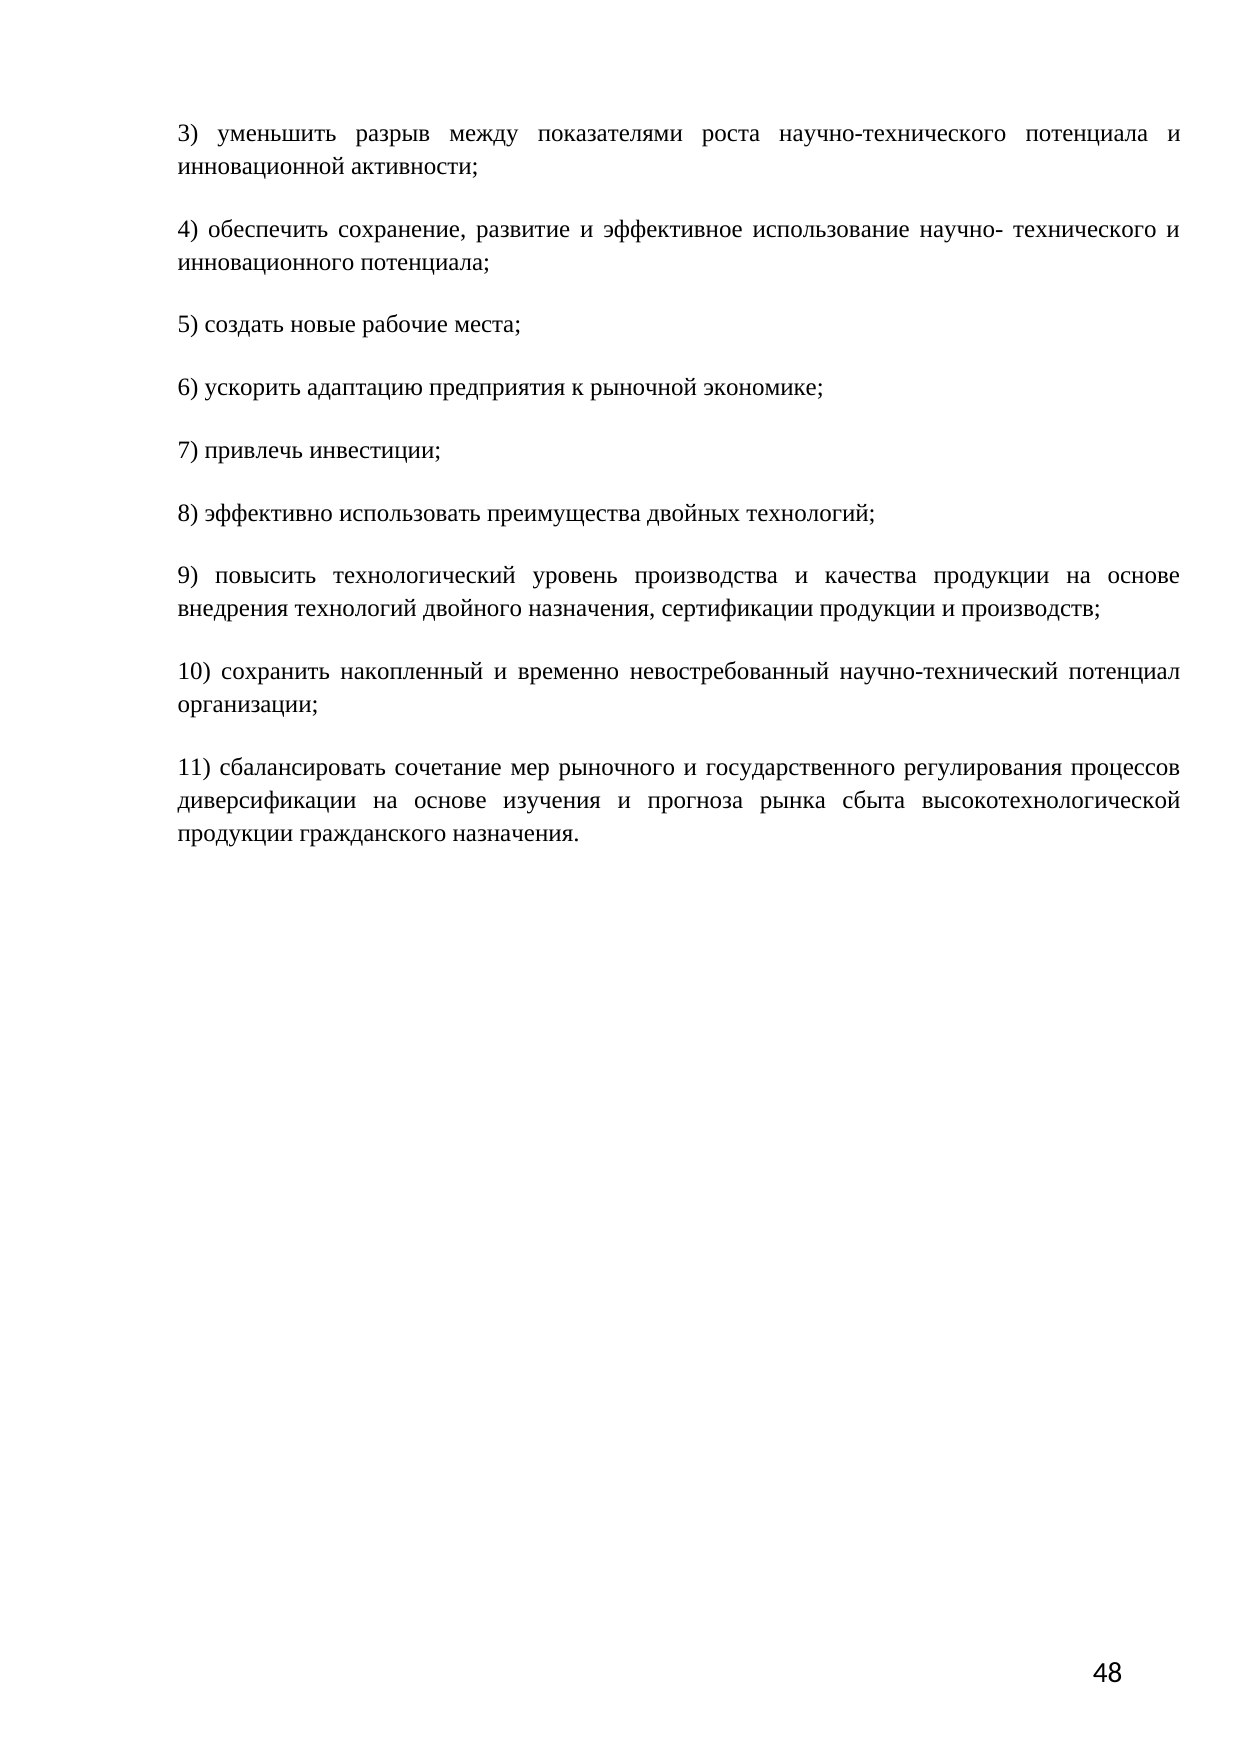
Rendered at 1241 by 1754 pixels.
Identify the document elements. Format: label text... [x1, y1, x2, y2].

text 6) ускорить адаптацию предприятия к рыночной экономике; [177, 372, 1181, 401]
text 3) уменьшить разрыв между показателями роста научно-технического потенциала и инновационной активности; [177, 118, 1181, 180]
text 4) обеспечить сохранение, развитие и эффективное использование научно- технического и инновационного потенциала; [177, 214, 1181, 276]
text 10) сохранить накопленный и временно невостребованный научно-технический потенциал организации; [177, 656, 1181, 718]
text 8) эффективно использовать преимущества двойных технологий; [177, 498, 1181, 526]
text 11) сбалансировать сочетание мер рыночного и государственного регулирования процессов диверсификации на основе изучения и прогноза рынка сбыта высокотехнологической продукции гражданского назначения. [177, 752, 1181, 847]
text 9) повысить технологический уровень производства и качества продукции на основе внедрения технологий двойного назначения, сертификации продукции и производств; [177, 560, 1181, 622]
text 5) создать новые рабочие места; [177, 309, 1181, 338]
text 7) привлечь инвестиции; [177, 435, 1181, 464]
